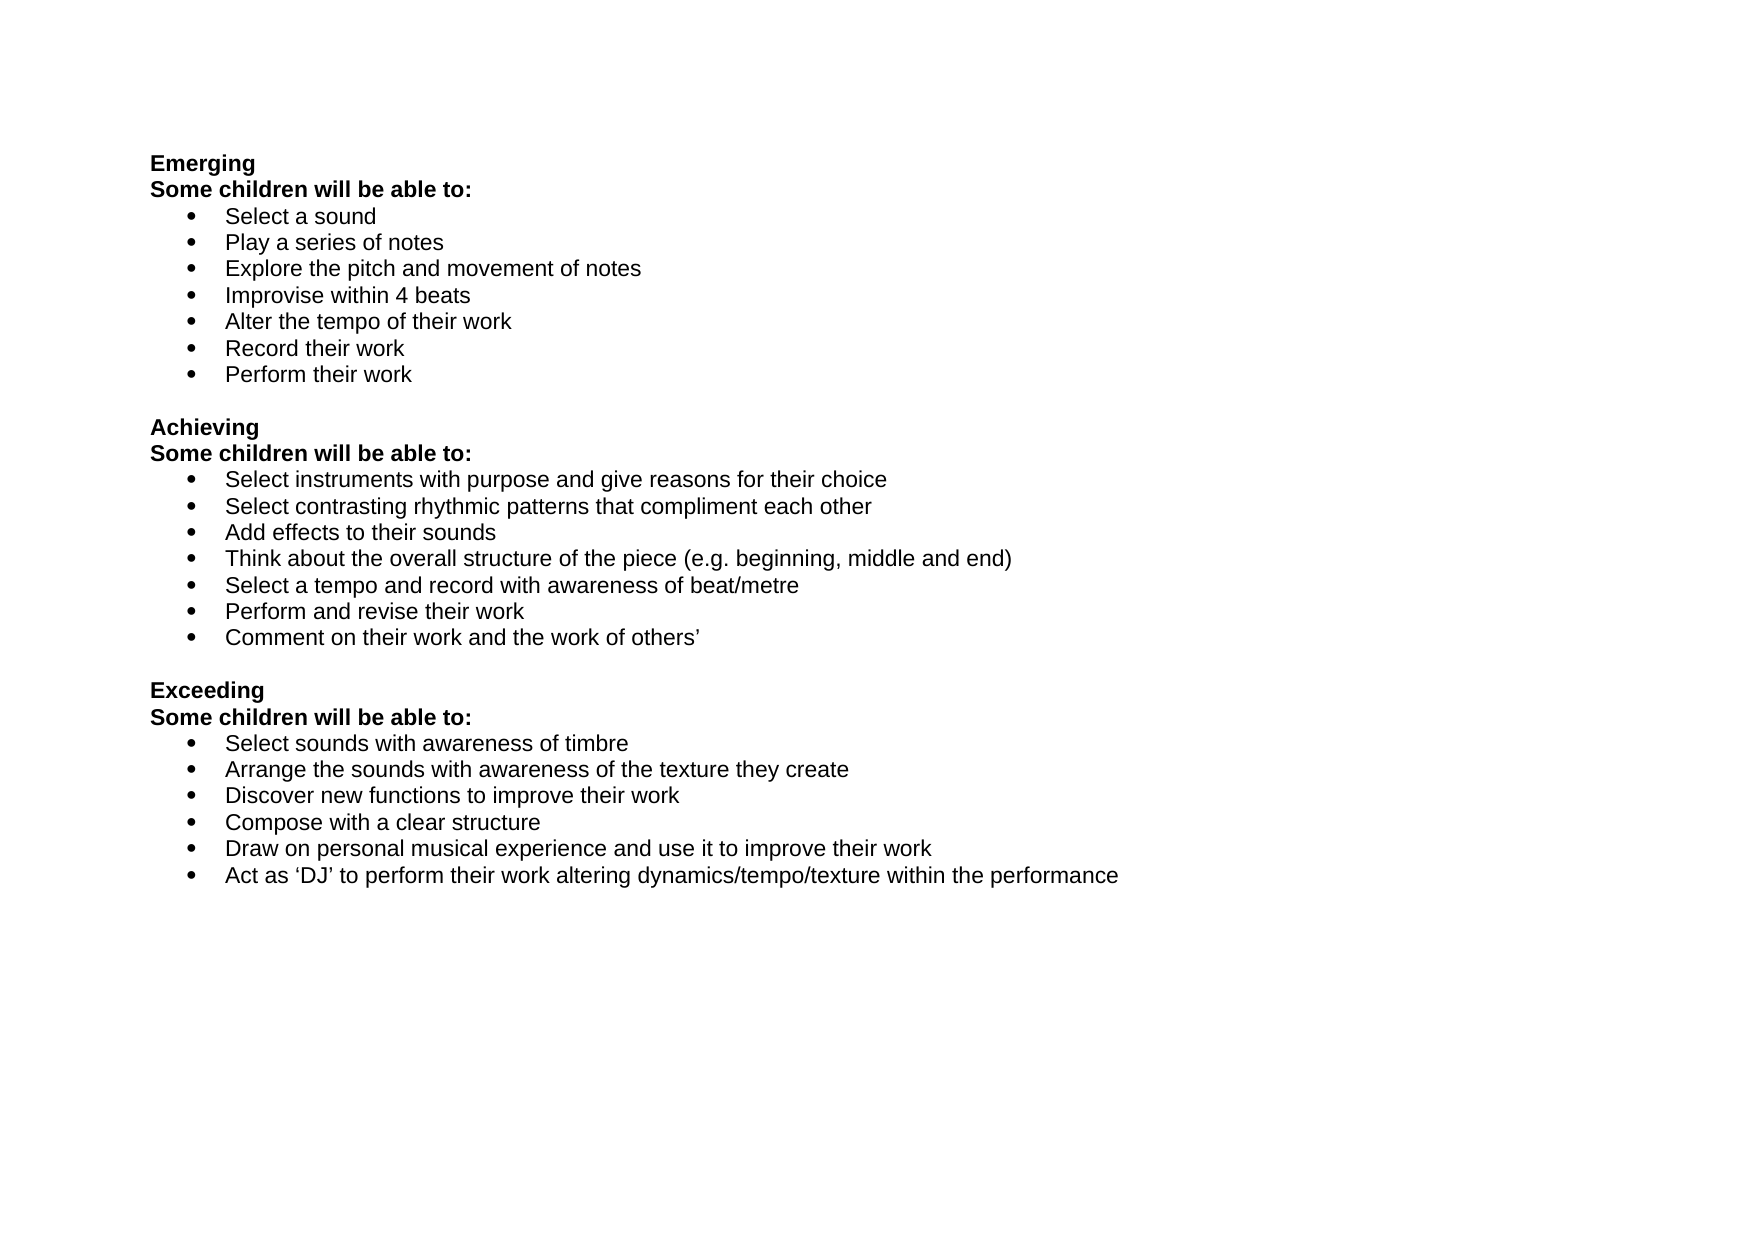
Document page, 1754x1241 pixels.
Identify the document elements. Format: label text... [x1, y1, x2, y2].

text Achieving [150, 413, 1604, 440]
list Arrange the sounds with awareness of the texture they create [187, 756, 1604, 782]
list Improvise within 4 beats [187, 282, 1604, 308]
list Add effects to their sounds [187, 519, 1604, 545]
text Some children will be able to: [150, 703, 1604, 730]
list Perform their work [187, 361, 1604, 387]
list Select a sound [187, 203, 1604, 229]
list Select instruments with purpose and give reasons for their choice [187, 466, 1604, 493]
list Select a tempo and record with awareness of beat/metre [187, 572, 1604, 598]
list Select contrasting rhythmic patterns that compliment each other [187, 493, 1604, 519]
list Play a series of notes [187, 229, 1604, 255]
list Explore the pitch and movement of notes [187, 255, 1604, 282]
list Record their work [187, 334, 1604, 361]
list Perform and revise their work [187, 598, 1604, 624]
list Draw on personal musical experience and use it to improve their work [187, 835, 1604, 862]
text Some children will be able to: [150, 176, 1604, 203]
text Some children will be able to: [150, 440, 1604, 466]
list Select sounds with awareness of timbre [187, 730, 1604, 756]
list Discover new functions to improve their work [187, 782, 1604, 809]
list Compose with a clear structure [187, 809, 1604, 835]
list Think about the overall structure of the piece (e.g. beginning, middle and end) [187, 545, 1604, 572]
list Act as ‘DJ’ to perform their work altering dynamics/tempo/texture within the performance [187, 862, 1604, 888]
text Emerging [150, 150, 1604, 176]
list Alter the tempo of their work [187, 308, 1604, 334]
text Exceeding [150, 677, 1604, 703]
list Comment on their work and the work of others’ [187, 624, 1604, 651]
